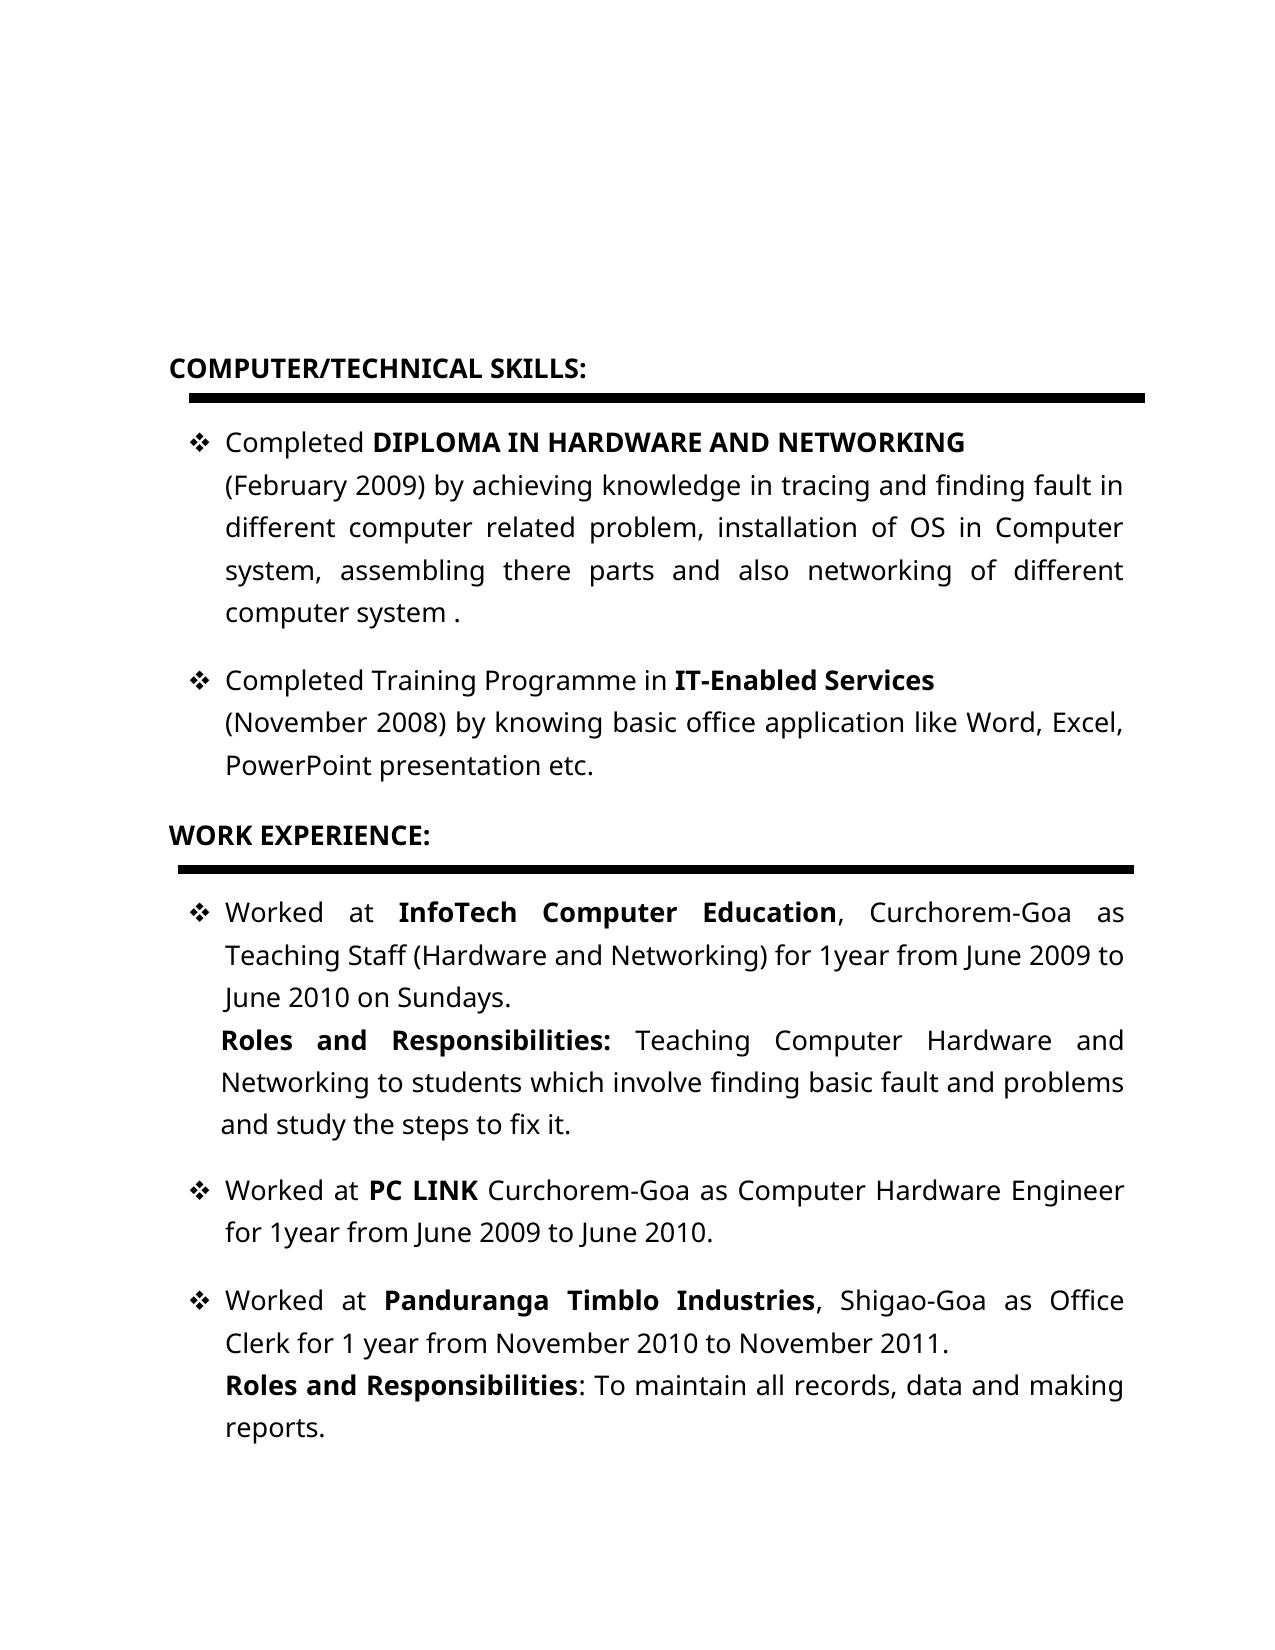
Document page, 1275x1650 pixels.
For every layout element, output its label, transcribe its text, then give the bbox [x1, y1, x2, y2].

text WORK EXPERIENCE: [169, 817, 1125, 854]
list Completed Training Programme in IT-Enabled Services [187, 661, 1125, 698]
text Roles and Responsibilities: To maintain all records, data and making reports. [225, 1367, 1125, 1446]
list Worked at InfoTech Computer Education, Curchorem-Goa as Teaching Staff (Hardware and Networking) for 1year from June 2009 to June 2010 on Sundays. [187, 894, 1125, 1016]
list Worked at Panduranga Timblo Industries, Shigao-Goa as Office Clerk for 1 year from November 2010 to November 2011. [187, 1282, 1125, 1361]
text COMPUTER/TECHNICAL SKILLS: [169, 349, 1125, 386]
list Completed DIPLOMA IN HARDWARE AND NETWORKING [187, 423, 1125, 460]
text (November 2008) by knowing basic office application like Word, Excel, PowerPoint presentation etc. [225, 704, 1125, 783]
list Worked at PC LINK Curchorem-Goa as Computer Hardware Engineer for 1year from June 2009 to June 2010. [187, 1171, 1125, 1250]
text Roles and Responsibilities: Teaching Computer Hardware and Networking to students which involve finding basic fault and problems and study the steps to fix it. [220, 1021, 1125, 1143]
text (February 2009) by achieving knowledge in tracing and finding fault in different computer related problem, installation of OS in Computer system, assembling there parts and also networking of different computer system . [225, 466, 1125, 630]
